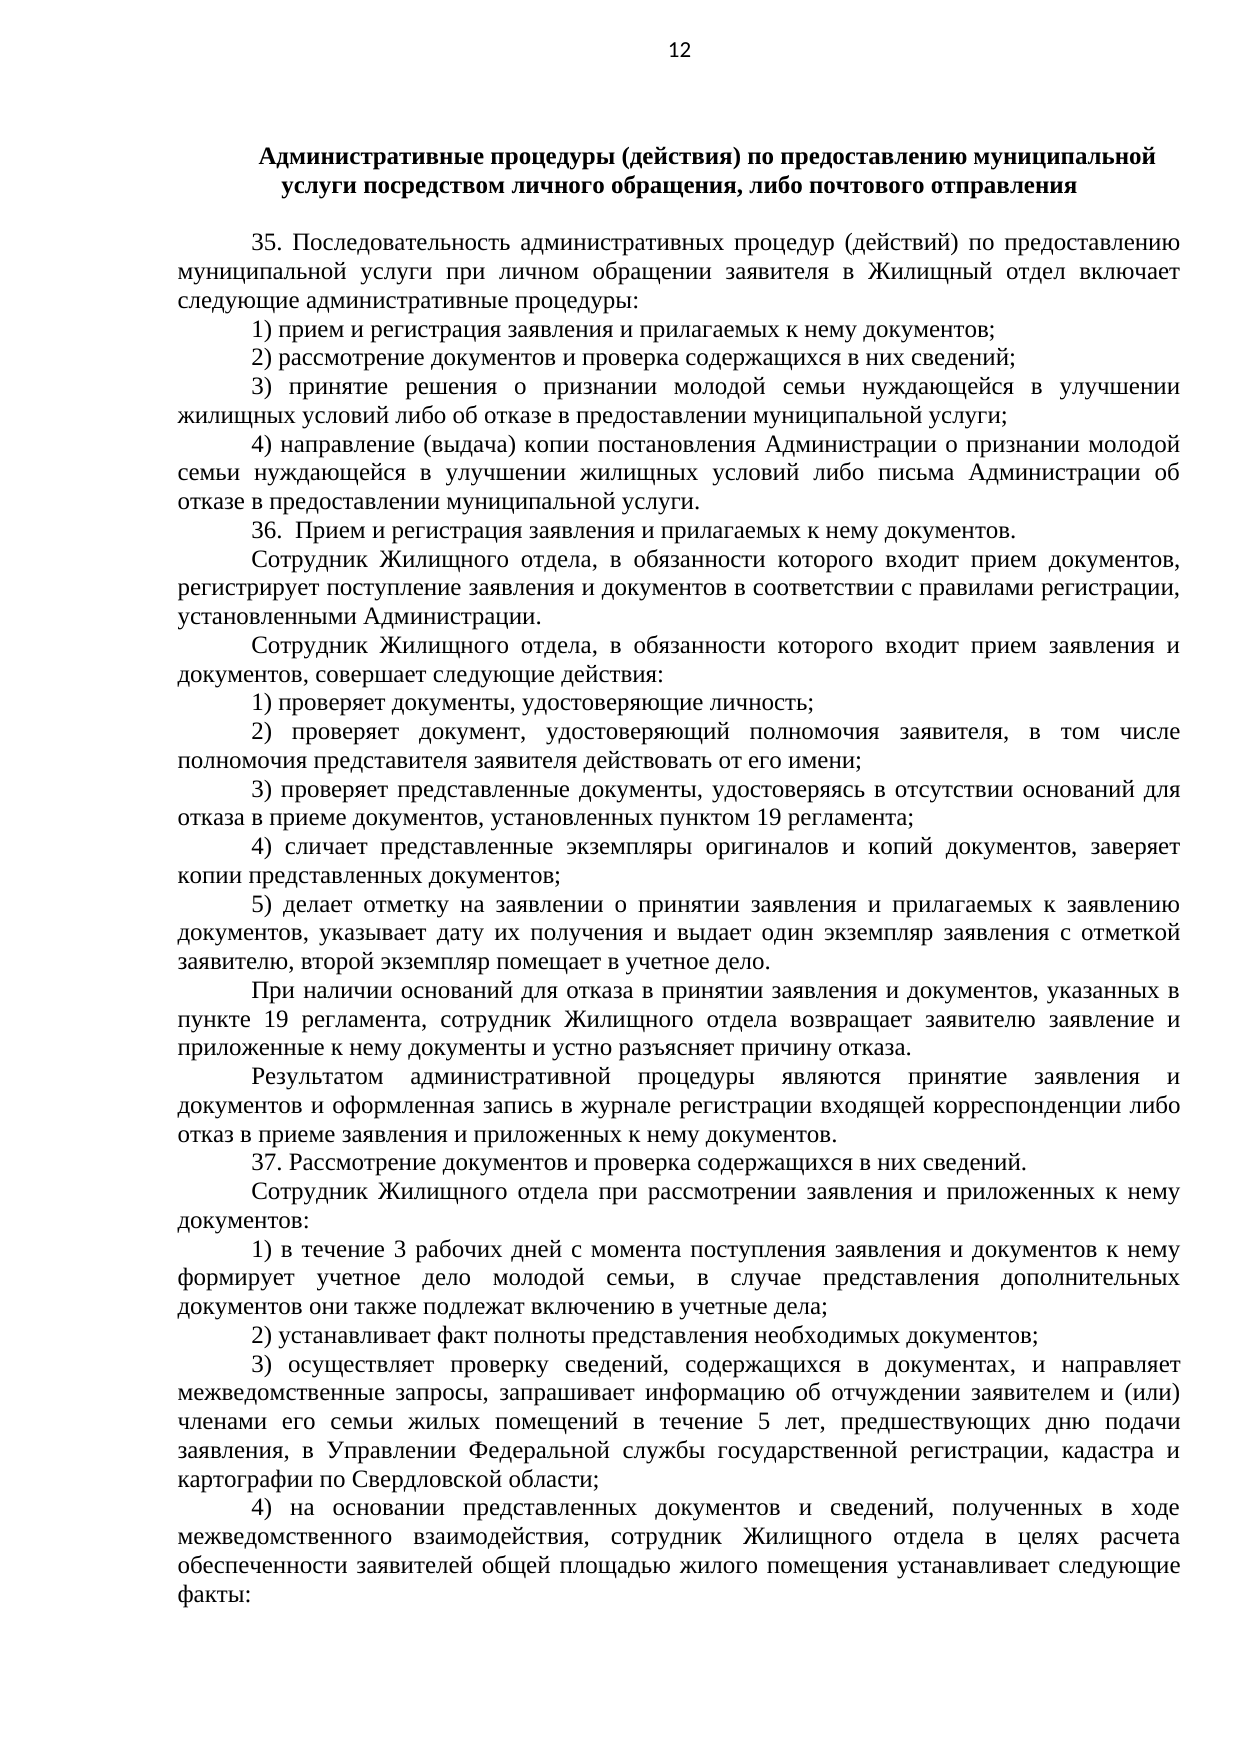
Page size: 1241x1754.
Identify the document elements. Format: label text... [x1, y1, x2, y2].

text 2) рассмотрение документов и проверка содержащихся в них сведений; [177, 342, 1181, 371]
text Результатом административной процедуры являются принятие заявления и документов и оформленная запись в журнале регистрации входящей корреспонденции либо отказ в приеме заявления и приложенных к нему документов. [177, 1061, 1181, 1147]
text 36. Прием и регистрация заявления и прилагаемых к нему документов. [177, 515, 1181, 544]
text 4) направление (выдача) копии постановления Администрации о признании молодой семьи нуждающейся в улучшении жилищных условий либо письма Администрации об отказе в предоставлении муниципальной услуги. [177, 429, 1181, 515]
text 35. Последовательность административных процедур (действий) по предоставлению муниципальной услуги при личном обращении заявителя в Жилищный отдел включает следующие административные процедуры: [177, 227, 1181, 314]
text 1) проверяет документы, удостоверяющие личность; [177, 687, 1181, 716]
text 2) устанавливает факт полноты представления необходимых документов; [177, 1320, 1181, 1349]
text 5) делает отметку на заявлении о принятии заявления и прилагаемых к заявлению документов, указывает дату их получения и выдает один экземпляр заявления с отметкой заявителю, второй экземпляр помещает в учетное дело. [177, 889, 1181, 975]
text Сотрудник Жилищного отдела при рассмотрении заявления и приложенных к нему документов: [177, 1176, 1181, 1234]
text При наличии оснований для отказа в принятии заявления и документов, указанных в пункте 19 регламента, сотрудник Жилищного отдела возвращает заявителю заявление и приложенные к нему документы и устно разъясняет причину отказа. [177, 975, 1181, 1061]
text 4) на основании представленных документов и сведений, полученных в ходе межведомственного взаимодействия, сотрудник Жилищного отдела в целях расчета обеспеченности заявителей общей площадью жилого помещения устанавливает следующие факты: [177, 1492, 1181, 1607]
text 3) проверяет представленные документы, удостоверяясь в отсутствии оснований для отказа в приеме документов, установленных пунктом 19 регламента; [177, 774, 1181, 831]
text 1) прием и регистрация заявления и прилагаемых к нему документов; [177, 314, 1181, 342]
text 2) проверяет документ, удостоверяющий полномочия заявителя, в том числе полномочия представителя заявителя действовать от его имени; [177, 716, 1181, 774]
text 37. Рассмотрение документов и проверка содержащихся в них сведений. [177, 1147, 1181, 1176]
text 4) сличает представленные экземпляры оригиналов и копий документов, заверяет копии представленных документов; [177, 831, 1181, 889]
text Сотрудник Жилищного отдела, в обязанности которого входит прием заявления и документов, совершает следующие действия: [177, 630, 1181, 687]
text 1) в течение 3 рабочих дней с момента поступления заявления и документов к нему формирует учетное дело молодой семьи, в случае представления дополнительных документов они также подлежат включению в учетные дела; [177, 1234, 1181, 1320]
text 3) осуществляет проверку сведений, содержащихся в документах, и направляет межведомственные запросы, запрашивает информацию об отчуждении заявителем и (или) членами его семьи жилых помещений в течение 5 лет, предшествующих дню подачи заявления, в Управлении Федеральной службы государственной регистрации, кадастра и картографии по Свердловской области; [177, 1349, 1181, 1492]
text Административные процедуры (действия) по предоставлению муниципальной услуги посредством личного обращения, либо почтового отправления [177, 141, 1181, 199]
text 3) принятие решения о признании молодой семьи нуждающейся в улучшении жилищных условий либо об отказе в предоставлении муниципальной услуги; [177, 371, 1181, 429]
text Сотрудник Жилищного отдела, в обязанности которого входит прием документов, регистрирует поступление заявления и документов в соответствии с правилами регистрации, установленными Администрации. [177, 544, 1181, 630]
